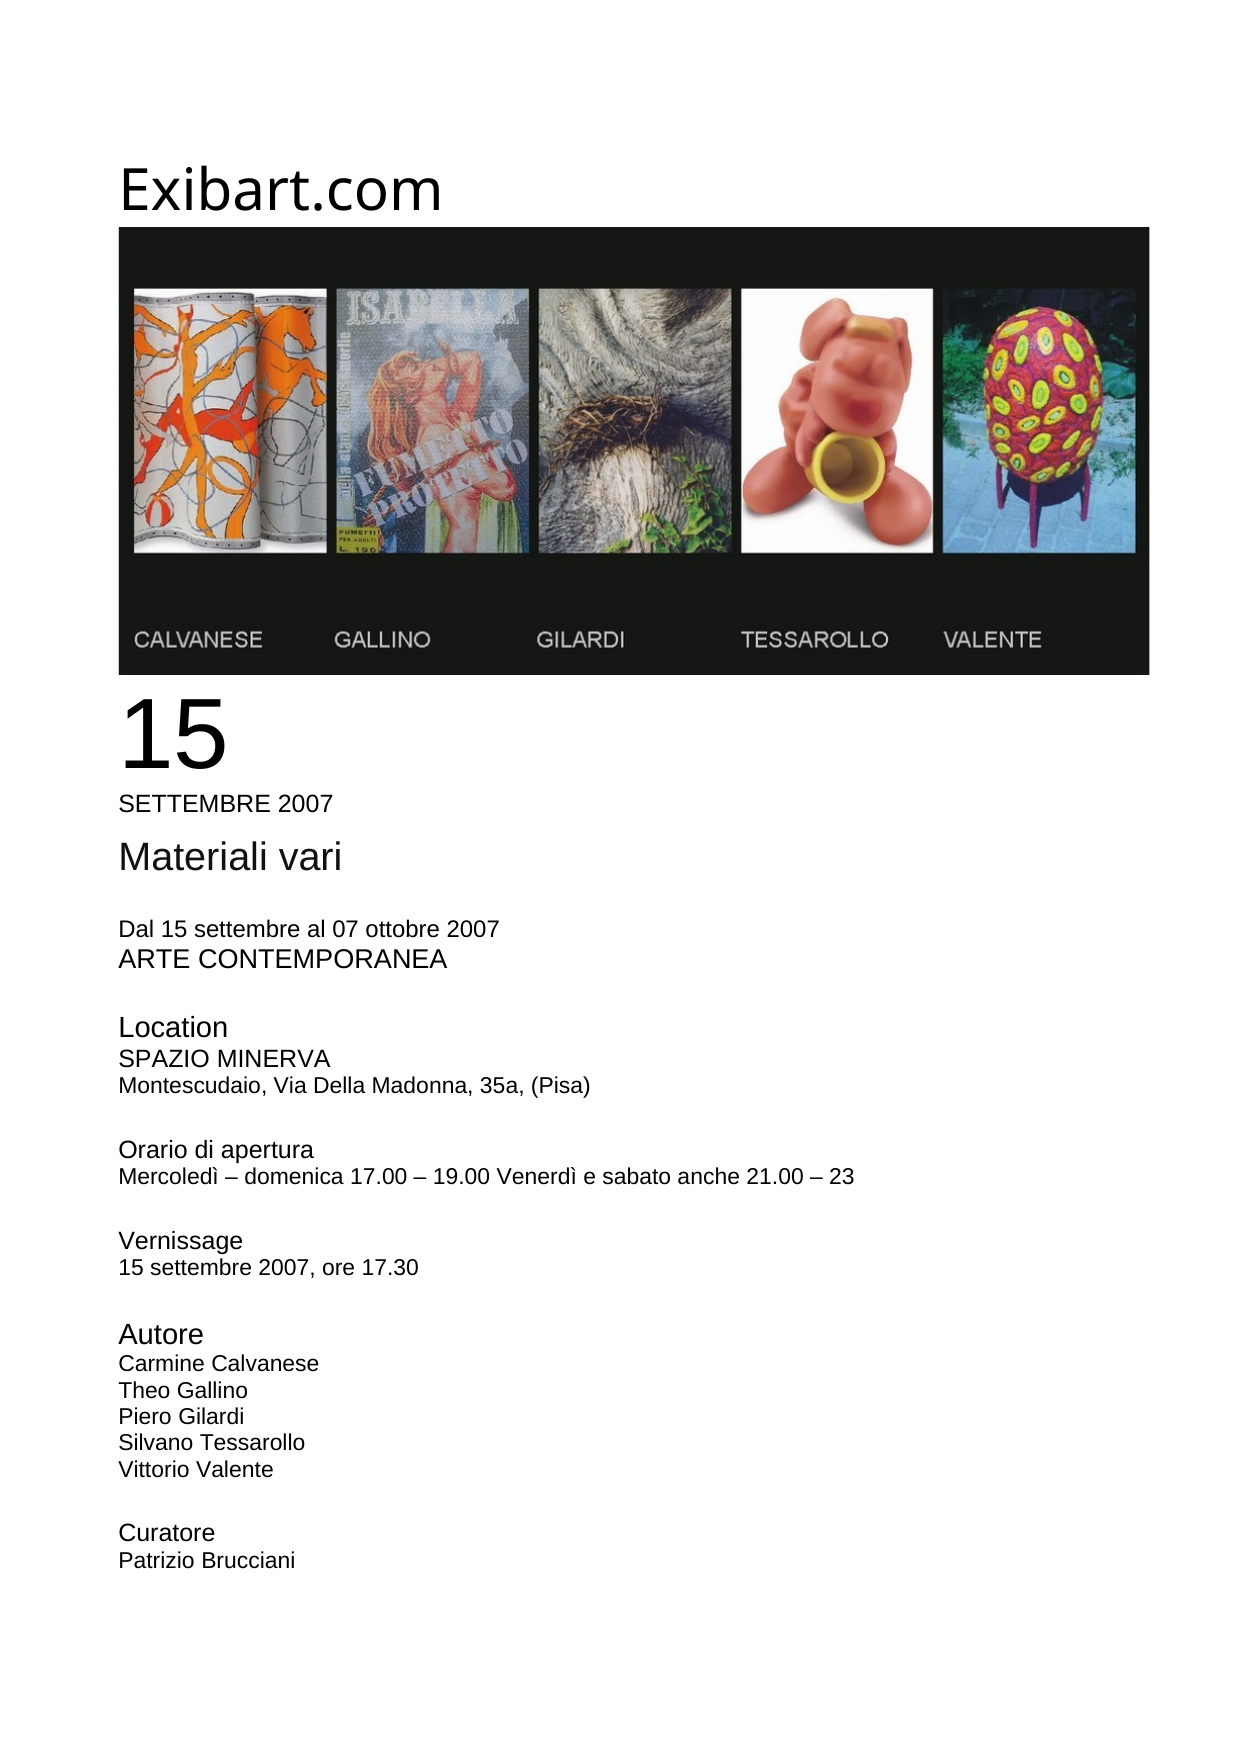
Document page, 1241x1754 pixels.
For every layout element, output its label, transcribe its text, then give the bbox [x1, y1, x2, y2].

text Mercoledì – domenica 17.00 – 19.00 Venerdì e sabato anche 21.00 – 23 [118, 1163, 1122, 1190]
text Dal 15 settembre al 07 ottobre 2007 [118, 915, 1122, 943]
text Carmine Calvanese [118, 1350, 1122, 1377]
text Exibart.com [118, 148, 1122, 227]
text Vittorio Valente [118, 1456, 1122, 1482]
text Theo Gallino [118, 1377, 1122, 1403]
text Location [118, 1010, 1122, 1043]
text ARTE CONTEMPORANEA [118, 943, 1122, 974]
text Autore [118, 1317, 1122, 1350]
picture [118, 227, 1150, 675]
text 15 [118, 675, 1122, 789]
text Silvano Tessarollo [118, 1429, 1122, 1456]
text Curatore [118, 1518, 1122, 1547]
text Vernissage [118, 1226, 1122, 1254]
text Orario di apertura [118, 1134, 1122, 1163]
text SETTEMBRE 2007 [118, 789, 1122, 818]
text Patrizio Brucciani [118, 1547, 1122, 1573]
text SPAZIO MINERVA Montescudaio, Via Della Madonna, 35a, (Pisa) [118, 1043, 1122, 1099]
text 15 settembre 2007, ore 17.30 [118, 1254, 1122, 1281]
text Materiali vari [118, 834, 1122, 879]
text Piero Gilardi [118, 1403, 1122, 1429]
